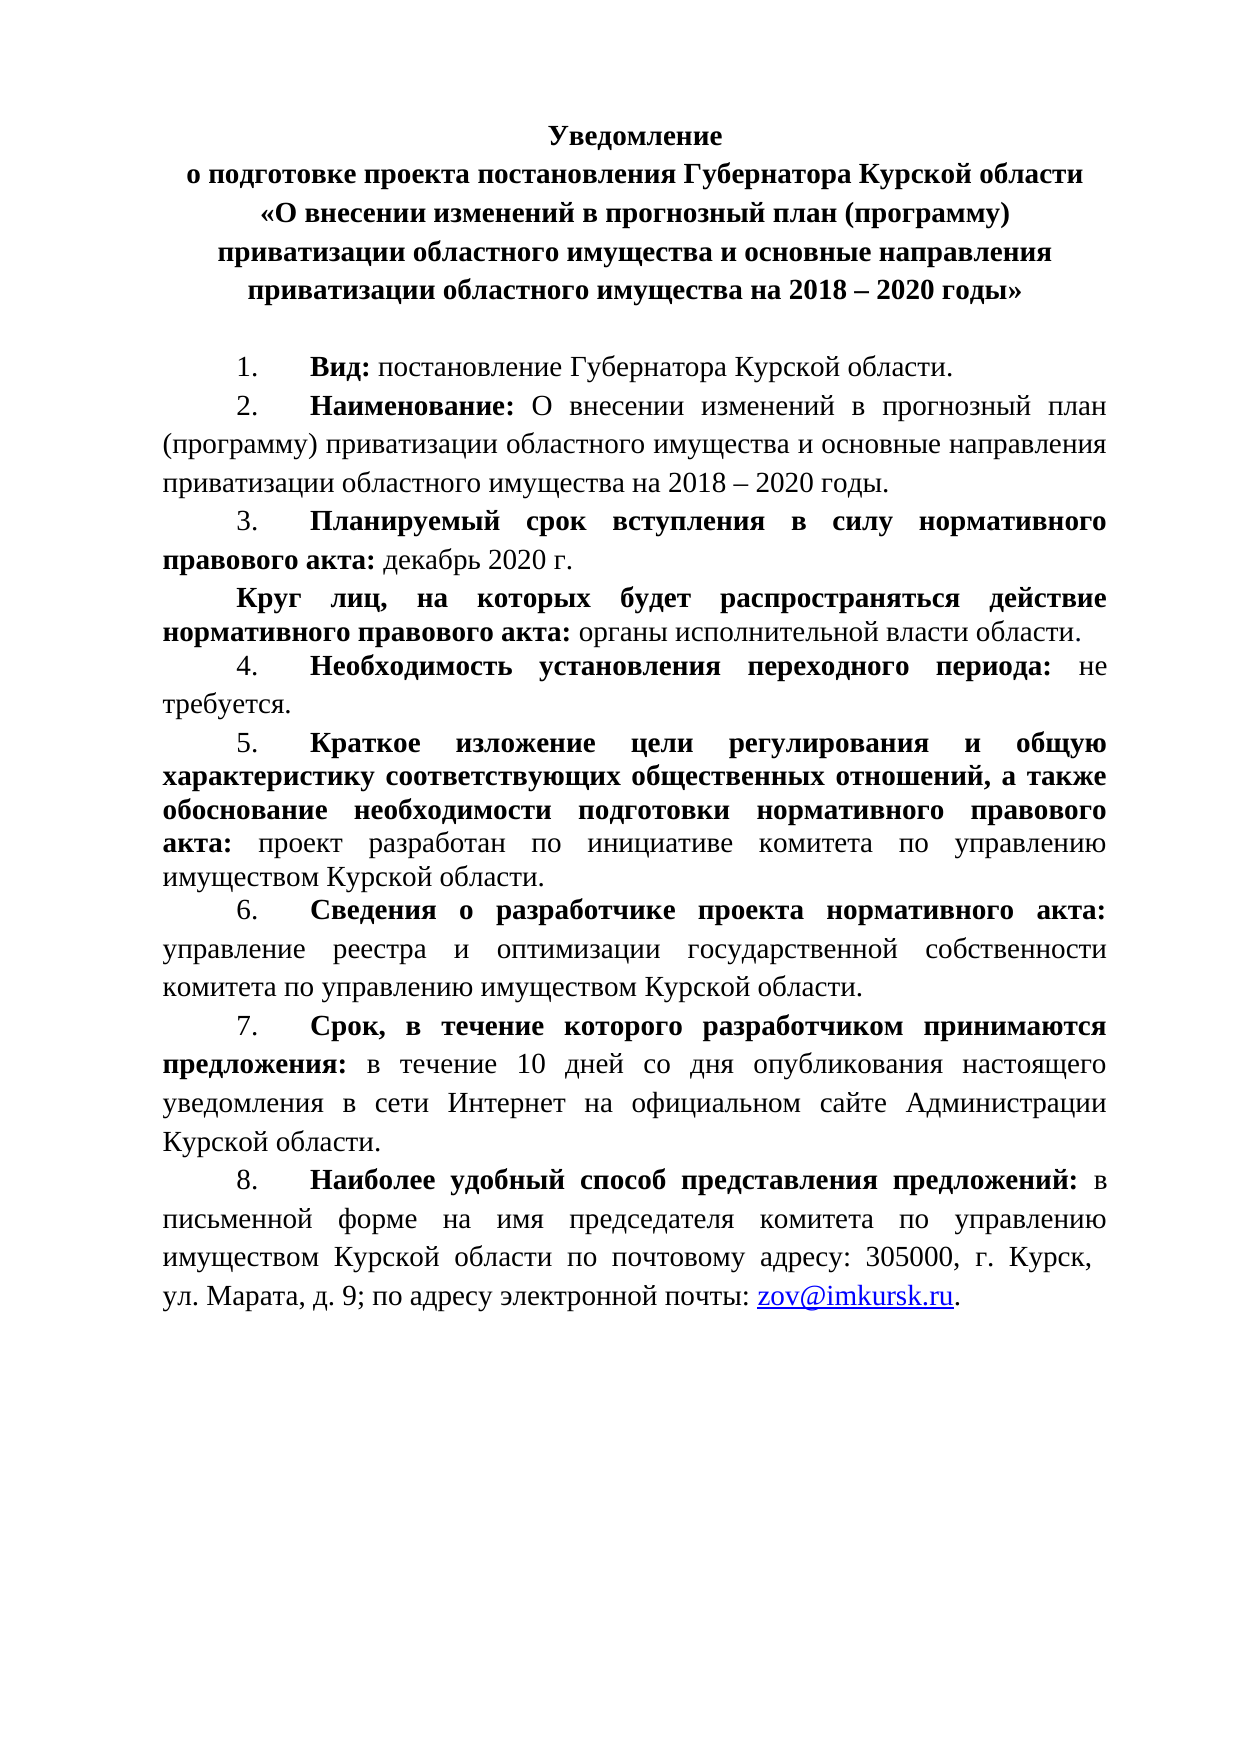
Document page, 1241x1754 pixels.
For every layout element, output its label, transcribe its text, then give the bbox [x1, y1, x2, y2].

text о подготовке проекта постановления Губернатора Курской области [162, 157, 1107, 190]
list Необходимость установления переходного периода: не требуется. [162, 648, 1107, 720]
list Наименование: О внесении изменений в прогнозный план (программу) приватизации областного имущества и основные направления приватизации областного имущества на 2018 – 2020 годы. [162, 388, 1107, 498]
list Срок, в течение которого разработчиком принимаются предложения: в течение 10 дней со дня опубликования настоящего уведомления в сети Интернет на официальном сайте Администрации Курской области. [162, 1008, 1107, 1157]
list Планируемый срок вступления в силу нормативного правового акта: декабрь 2020 г. [162, 503, 1107, 576]
list Вид: постановление Губернатора Курской области. [162, 349, 1107, 383]
list Краткое изложение цели регулирования и общую характеристику соответствующих общественных отношений, а также обоснование необходимости подготовки нормативного правового акта: проект разработан по инициативе комитета по управлению имуществом Курской области. [162, 725, 1107, 892]
list Сведения о разработчике проекта нормативного акта: управление реестра и оптимизации государственной собственности комитета по управлению имуществом Курской области. [162, 892, 1107, 1003]
list Наиболее удобный способ представления предложений: в письменной форме на имя председателя комитета по управлению имуществом Курской области по почтовому адресу: 305000, г. Курск, ул. Марата, д. 9; по адресу электронной почты: zov@imkursk.ru. [162, 1162, 1107, 1311]
text Круг лиц, на которых будет распространяться действие нормативного правового акта: органы исполнительной власти области. [162, 581, 1107, 648]
text Уведомление [162, 118, 1107, 152]
text «О внесении изменений в прогнозный план (программу) приватизации областного имущества и основные направления приватизации областного имущества на 2018 – 2020 годы» [162, 195, 1107, 306]
